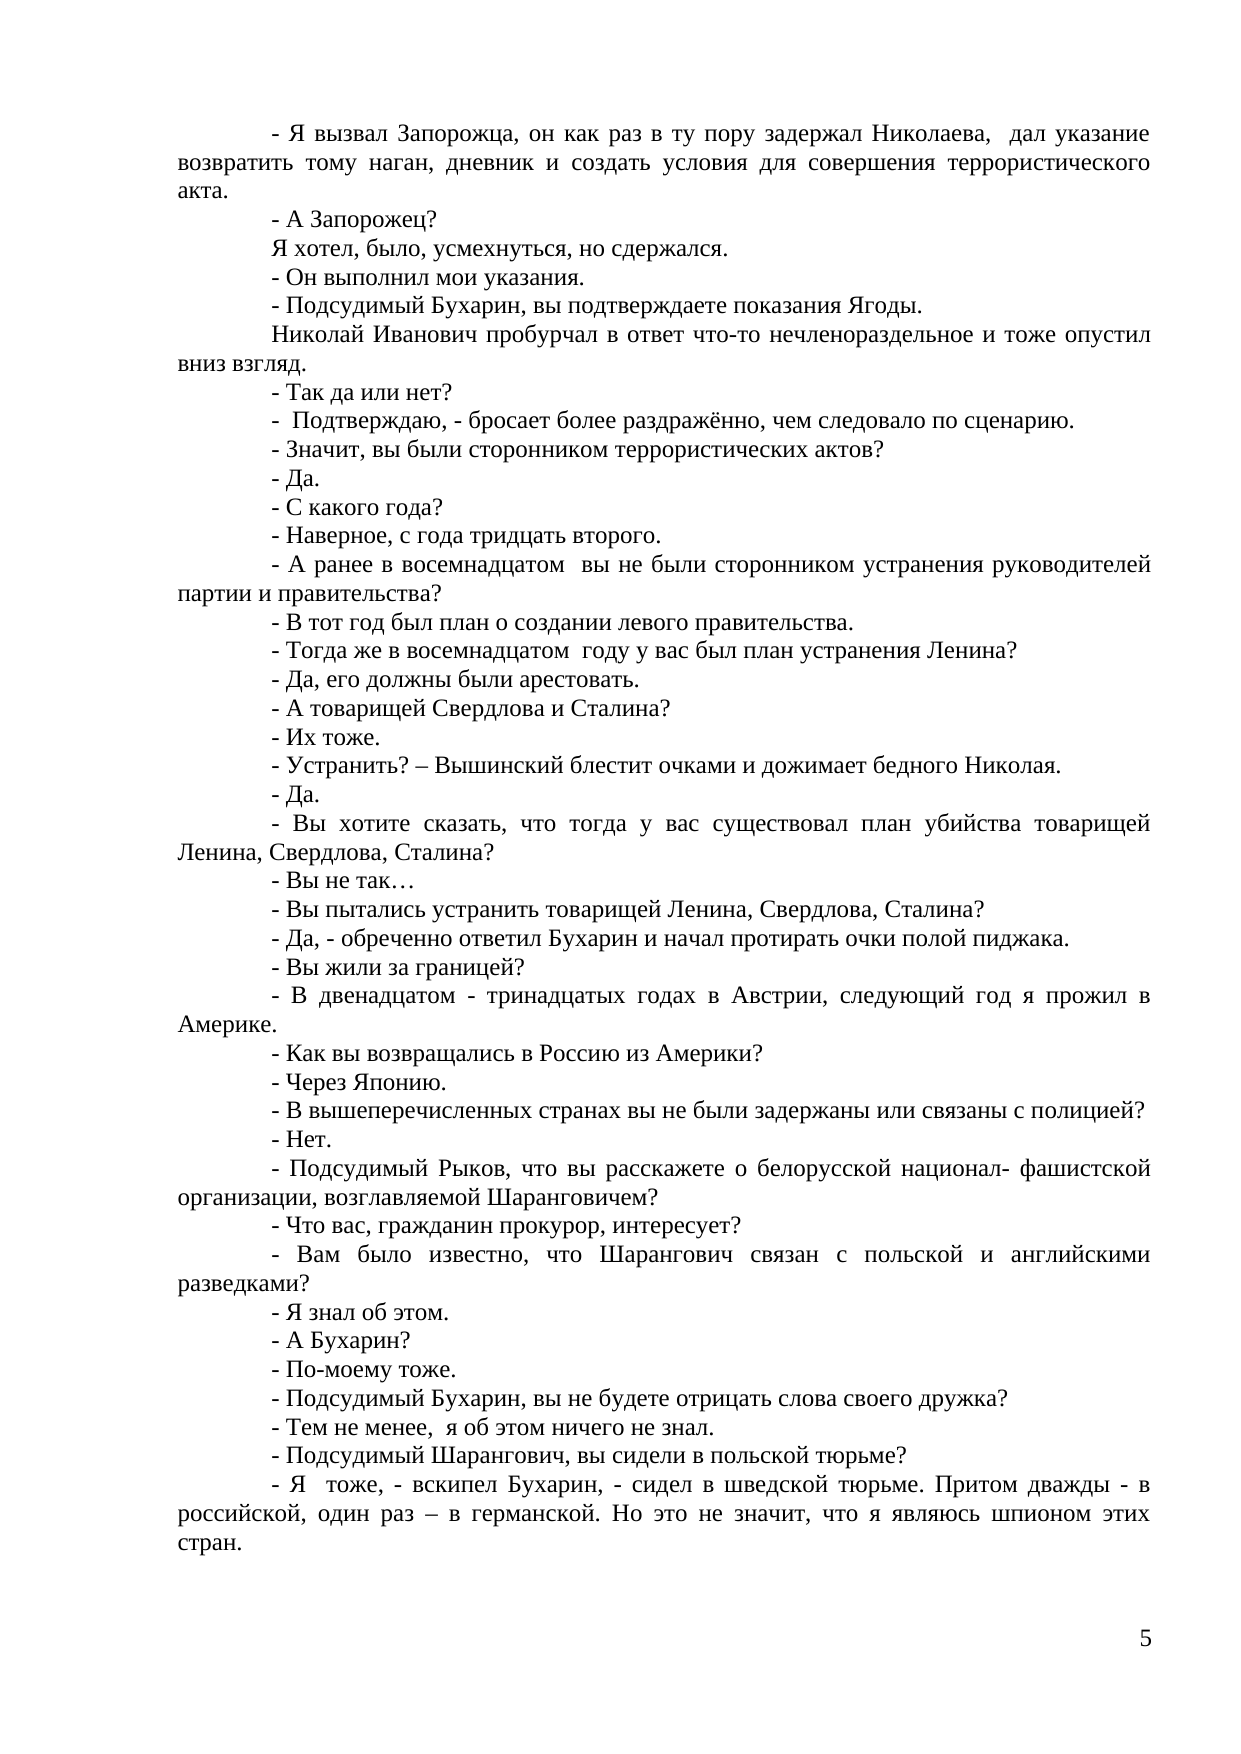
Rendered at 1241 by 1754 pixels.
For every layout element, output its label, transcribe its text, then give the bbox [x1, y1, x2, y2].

text - Он выполнил мои указания. [177, 262, 1152, 291]
text - А Запорожец? [177, 204, 1152, 233]
text - Да. [177, 463, 1152, 492]
text - Устранить? – Вышинский блестит очками и дожимает бедного Николая. [177, 751, 1152, 779]
text - Подсудимый Шарангович, вы сидели в польской тюрьме? [177, 1441, 1152, 1469]
text - Я знал об этом. [177, 1297, 1152, 1326]
text - Подтверждаю, - бросает более раздражённо, чем следовало по сценарию. [177, 406, 1152, 434]
text - Нет. [177, 1124, 1152, 1153]
text - Вы жили за границей? [177, 952, 1152, 981]
text - Я вызвал Запорожца, он как раз в ту пору задержал Николаева, дал указание возвратить тому наган, дневник и создать условия для совершения террористического акта. [177, 118, 1152, 204]
text - По-моему тоже. [177, 1354, 1152, 1383]
text - В двенадцатом - тринадцатых годах в Австрии, следующий год я прожил в Америке. [177, 981, 1152, 1038]
text - Вы пытались устранить товарищей Ленина, Свердлова, Сталина? [177, 894, 1152, 923]
text - Я тоже, - вскипел Бухарин, - сидел в шведской тюрьме. Притом дважды - в российской, один раз – в германской. Но это не значит, что я являюсь шпионом этих стран. [177, 1469, 1152, 1556]
text - Вы не так… [177, 866, 1152, 894]
text - А товарищей Свердлова и Сталина? [177, 693, 1152, 722]
text - Что вас, гражданин прокурор, интересует? [177, 1211, 1152, 1239]
text - А Бухарин? [177, 1326, 1152, 1354]
text - Тогда же в восемнадцатом году у вас был план устранения Ленина? [177, 636, 1152, 664]
text - Наверное, с года тридцать второго. [177, 521, 1152, 549]
text - Через Японию. [177, 1067, 1152, 1096]
text - Так да или нет? [177, 377, 1152, 406]
text - Да, его должны были арестовать. [177, 664, 1152, 693]
text - Подсудимый Рыков, что вы расскажете о белорусской национал- фашистской организации, возглавляемой Шаранговичем? [177, 1153, 1152, 1211]
text - Да. [177, 779, 1152, 808]
text - Как вы возвращались в Россию из Америки? [177, 1038, 1152, 1067]
text Николай Иванович пробурчал в ответ что-то нечленораздельное и тоже опустил вниз взгляд. [177, 319, 1152, 377]
text - Тем не менее, я об этом ничего не знал. [177, 1412, 1152, 1441]
text - Вы хотите сказать, что тогда у вас существовал план убийства товарищей Ленина, Свердлова, Сталина? [177, 808, 1152, 866]
text - Значит, вы были сторонником террористических актов? [177, 434, 1152, 463]
text - Подсудимый Бухарин, вы подтверждаете показания Ягоды. [177, 291, 1152, 319]
text - В тот год был план о создании левого правительства. [177, 607, 1152, 636]
text - В вышеперечисленных странах вы не были задержаны или связаны с полицией? [177, 1096, 1152, 1124]
text Я хотел, было, усмехнуться, но сдержался. [177, 233, 1152, 262]
text - Да, - обреченно ответил Бухарин и начал протирать очки полой пиджака. [177, 923, 1152, 952]
text - С какого года? [177, 492, 1152, 521]
text - А ранее в восемнадцатом вы не были сторонником устранения руководителей партии и правительства? [177, 549, 1152, 607]
text - Вам было известно, что Шарангович связан с польской и английскими разведками? [177, 1239, 1152, 1297]
text - Их тоже. [177, 722, 1152, 751]
text - Подсудимый Бухарин, вы не будете отрицать слова своего дружка? [177, 1383, 1152, 1412]
